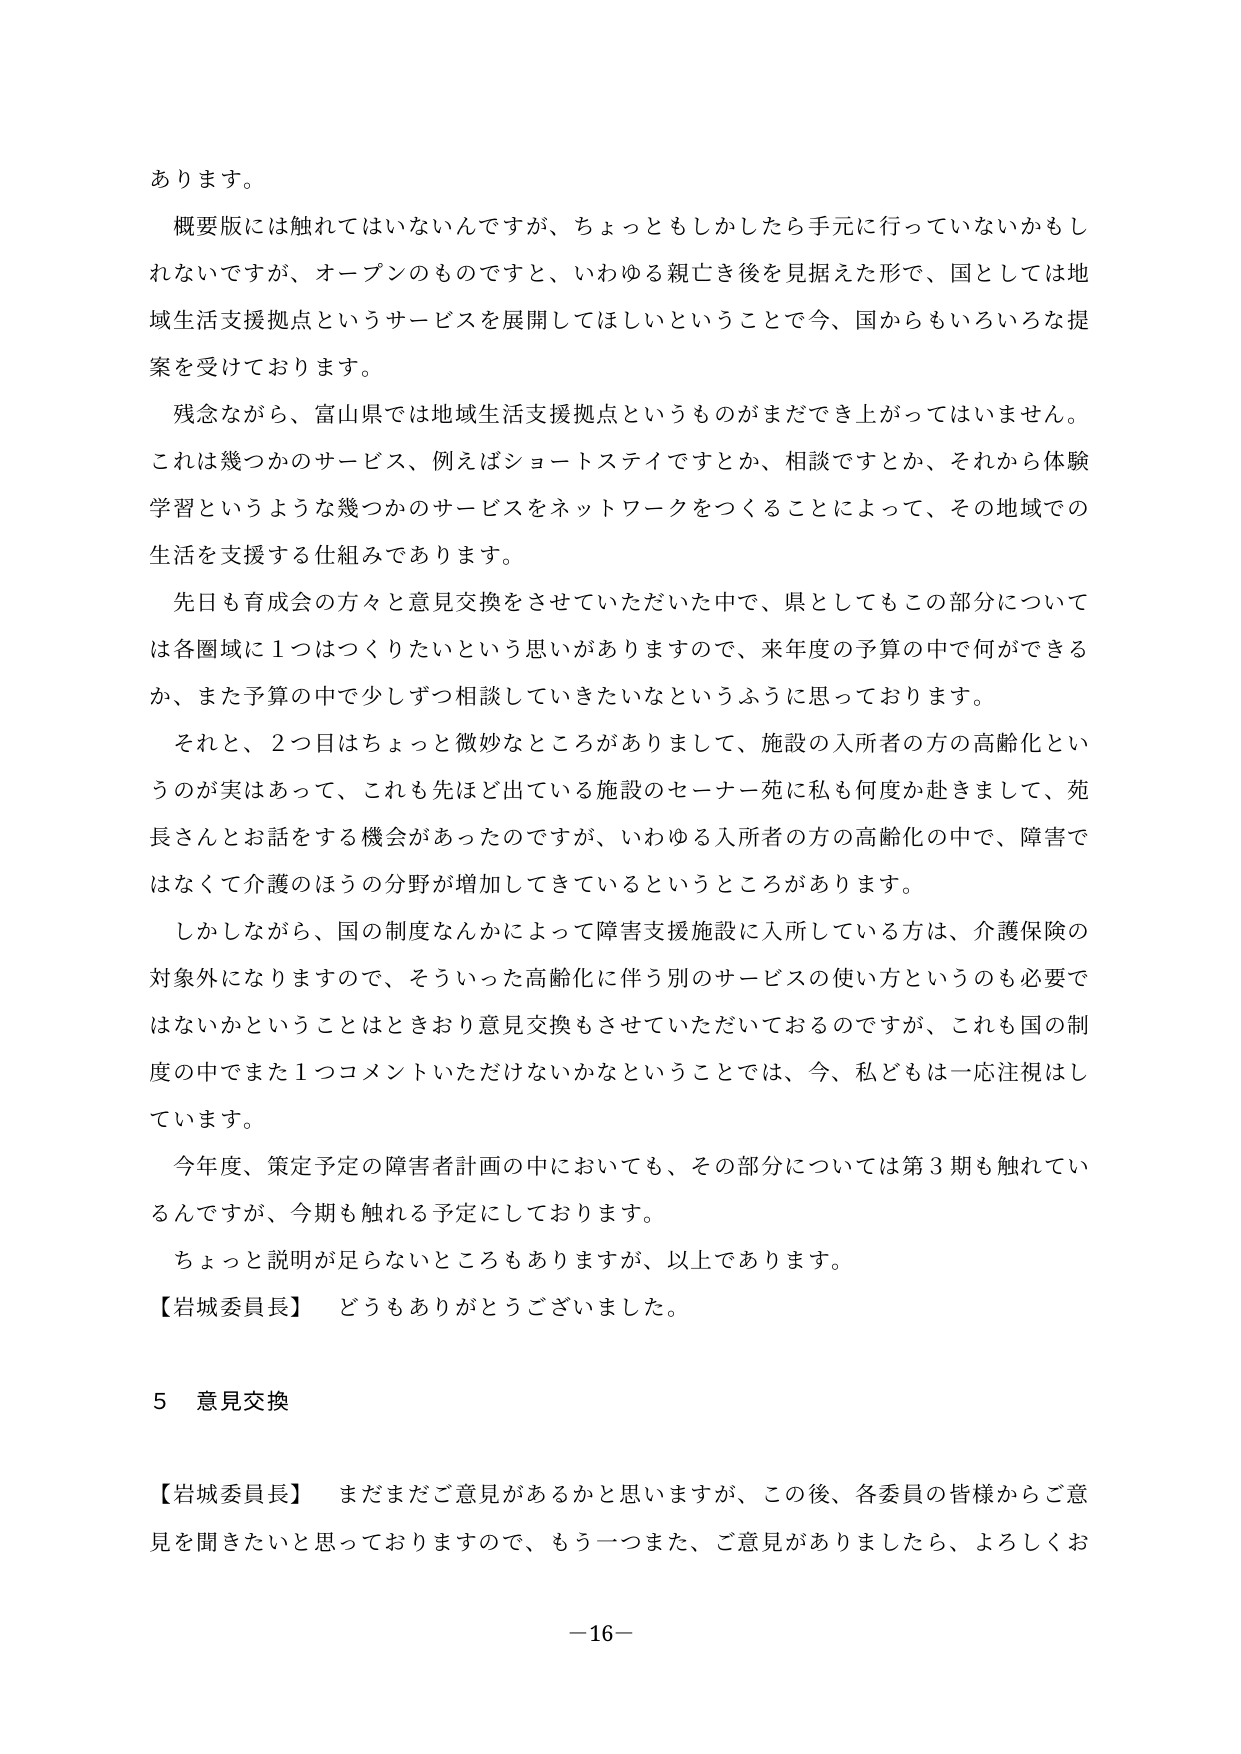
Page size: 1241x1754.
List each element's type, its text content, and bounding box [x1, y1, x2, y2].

text それと、２つ目はちょっと微妙なところがありまして、施設の入所者の方の高齢化というのが実はあって、これも先ほど出ている施設のセーナー苑に私も何度か赴きまして、苑長さんとお話をする機会があったのですが、いわゆる入所者の方の高齢化の中で、障害ではなくて介護のほうの分野が増加してきているというところがあります。 [149, 718, 1091, 906]
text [149, 1470, 1091, 1564]
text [149, 154, 1091, 202]
text しかしながら、国の制度なんかによって障害支援施設に入所している方は、介護保険の対象外になりますので、そういった高齢化に伴う別のサービスの使い方というのも必要ではないかということはときおり意見交換もさせていただいておるのですが、これも国の制度の中でまた１つコメントいただけないかなということでは、今、私どもは一応注視はしています。 [149, 906, 1091, 1141]
text 今年度、策定予定の障害者計画の中においても、その部分については第３期も触れているんですが、今期も触れる予定にしております。 [149, 1141, 1091, 1235]
text ５ 意見交換 [149, 1376, 1091, 1423]
text 【岩城委員長】 どうもありがとうございました。 [149, 1282, 1091, 1329]
text 残念ながら、富山県では地域生活支援拠点というものがまだでき上がってはいません。これは幾つかのサービス、例えばショートステイですとか、相談ですとか、それから体験学習というような幾つかのサービスをネットワークをつくることによって、その地域での生活を支援する仕組みであります。 [149, 389, 1091, 577]
text 先日も育成会の方々と意見交換をさせていただいた中で、県としてもこの部分については各圏域に１つはつくりたいという思いがありますので、来年度の予算の中で何ができるか、また予算の中で少しずつ相談していきたいなというふうに思っております。 [149, 577, 1091, 718]
text 概要版には触れてはいないんですが、ちょっともしかしたら手元に行っていないかもしれないですが、オープンのものですと、いわゆる親亡き後を見据えた形で、国としては地域生活支援拠点というサービスを展開してほしいということで今、国からもいろいろな提案を受けております。 [149, 202, 1091, 389]
text ちょっと説明が足らないところもありますが、以上であります。 [149, 1235, 1091, 1282]
